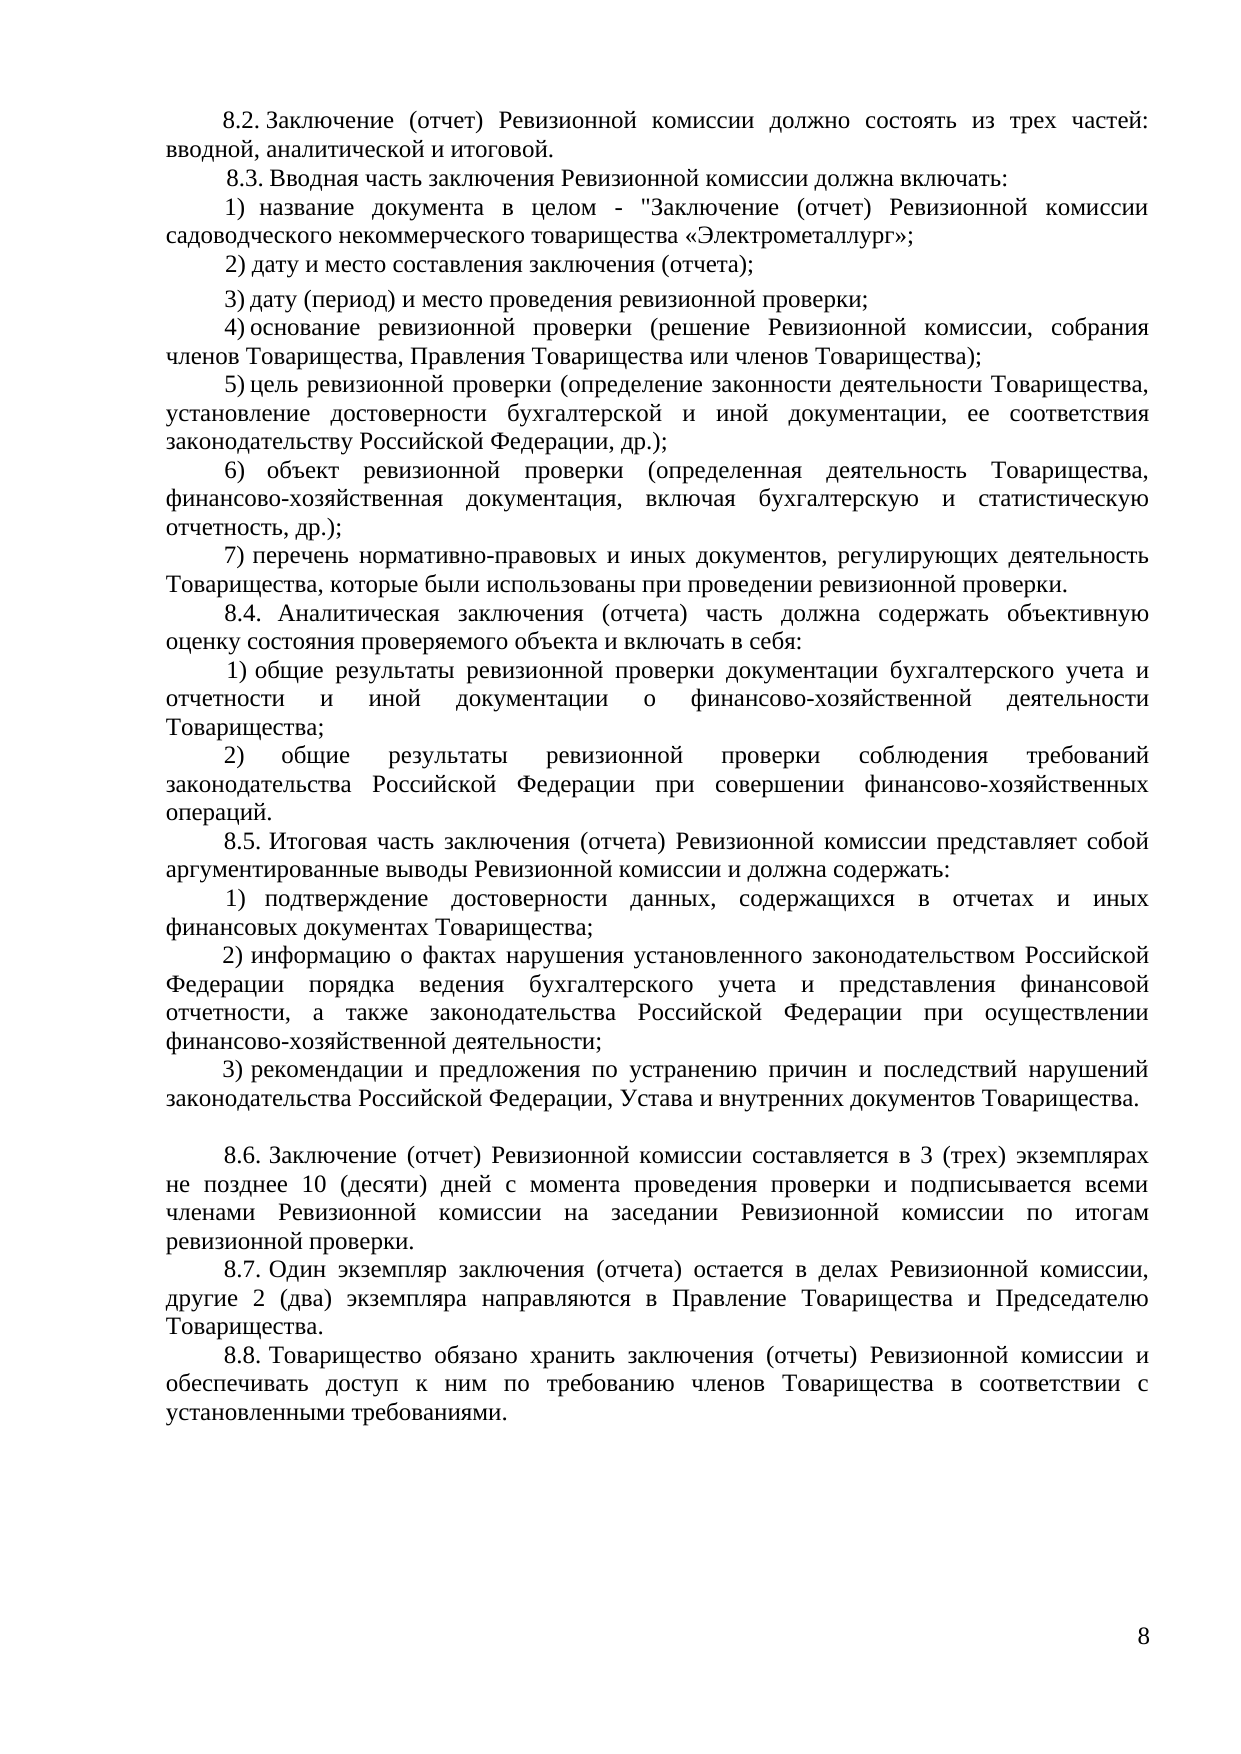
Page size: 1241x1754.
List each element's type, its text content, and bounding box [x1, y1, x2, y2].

list информацию о фактах нарушения установленного законодательством Российской Федерации порядка ведения бухгалтерского учета и представления финансовой отчетности, а также законодательства Российской Федерации при осуществлении финансово-хозяйственной деятельности; [166, 941, 1150, 1055]
list рекомендации и предложения по устранению причин и последствий нарушений законодательства Российской Федерации, Устава и внутренних документов Товарищества. [166, 1055, 1150, 1112]
text 1) название документа в целом - "Заключение (отчет) Ревизионной комиссии садоводческого некоммерческого товарищества «Электрометаллург»; [166, 192, 1150, 250]
list Один экземпляр заключения (отчета) остается в делах Ревизионной комиссии, другие 2 (два) экземпляра направляются в Правление Товарищества и Председателю Товарищества. [166, 1255, 1150, 1341]
list Товарищество обязано хранить заключения (отчеты) Ревизионной комиссии и обеспечивать доступ к ним по требованию членов Товарищества в соответствии с установленными требованиями. [166, 1341, 1150, 1426]
text 8.3. Вводная часть заключения Ревизионной комиссии должна включать: [226, 163, 1150, 192]
list основание ревизионной проверки (решение Ревизионной комиссии, собрания членов Товарищества, Правления Товарищества или членов Товарищества); [166, 313, 1150, 370]
list цель ревизионной проверки (определение законности деятельности Товарищества, установление достоверности бухгалтерской и иной документации, ее соответствия законодательству Российской Федерации, др.); [166, 370, 1150, 456]
list Заключение (отчет) Ревизионной комиссии должно состоять из трех частей: вводной, аналитической и итоговой. [166, 105, 1150, 163]
text 6) объект ревизионной проверки (определенная деятельность Товарищества, финансово-хозяйственная документация, включая бухгалтерскую и статистическую отчетность, др.); [166, 456, 1150, 541]
text 2) дату и место составления заключения (отчета); [225, 250, 1150, 279]
text 8.4. Аналитическая заключения (отчета) часть должна содержать объективную оценку состояния проверяемого объекта и включать в себя: [166, 598, 1150, 655]
text 1) подтверждение достоверности данных, содержащихся в отчетах и иных финансовых документах Товарищества; [166, 884, 1150, 941]
text 2) общие результаты ревизионной проверки соблюдения требований законодательства Российской Федерации при совершении финансово-хозяйственных операций. [166, 741, 1150, 827]
list дату (период) и место проведения ревизионной проверки; [224, 284, 1150, 313]
text 8.5. Итоговая часть заключения (отчета) Ревизионной комиссии представляет собой аргументированные выводы Ревизионной комиссии и должна содержать: [166, 827, 1150, 884]
list Заключение (отчет) Ревизионной комиссии составляется в 3 (трех) экземплярах не позднее 10 (десяти) дней с момента проведения проверки и подписывается всеми членами Ревизионной комиссии на заседании Ревизионной комиссии по итогам ревизионной проверки. [166, 1141, 1150, 1255]
text 1) общие результаты ревизионной проверки документации бухгалтерского учета и отчетности и иной документации о финансово-хозяйственной деятельности Товарищества; [166, 655, 1150, 741]
text 7) перечень нормативно-правовых и иных документов, регулирующих деятельность Товарищества, которые были использованы при проведении ревизионной проверки. [166, 541, 1150, 598]
